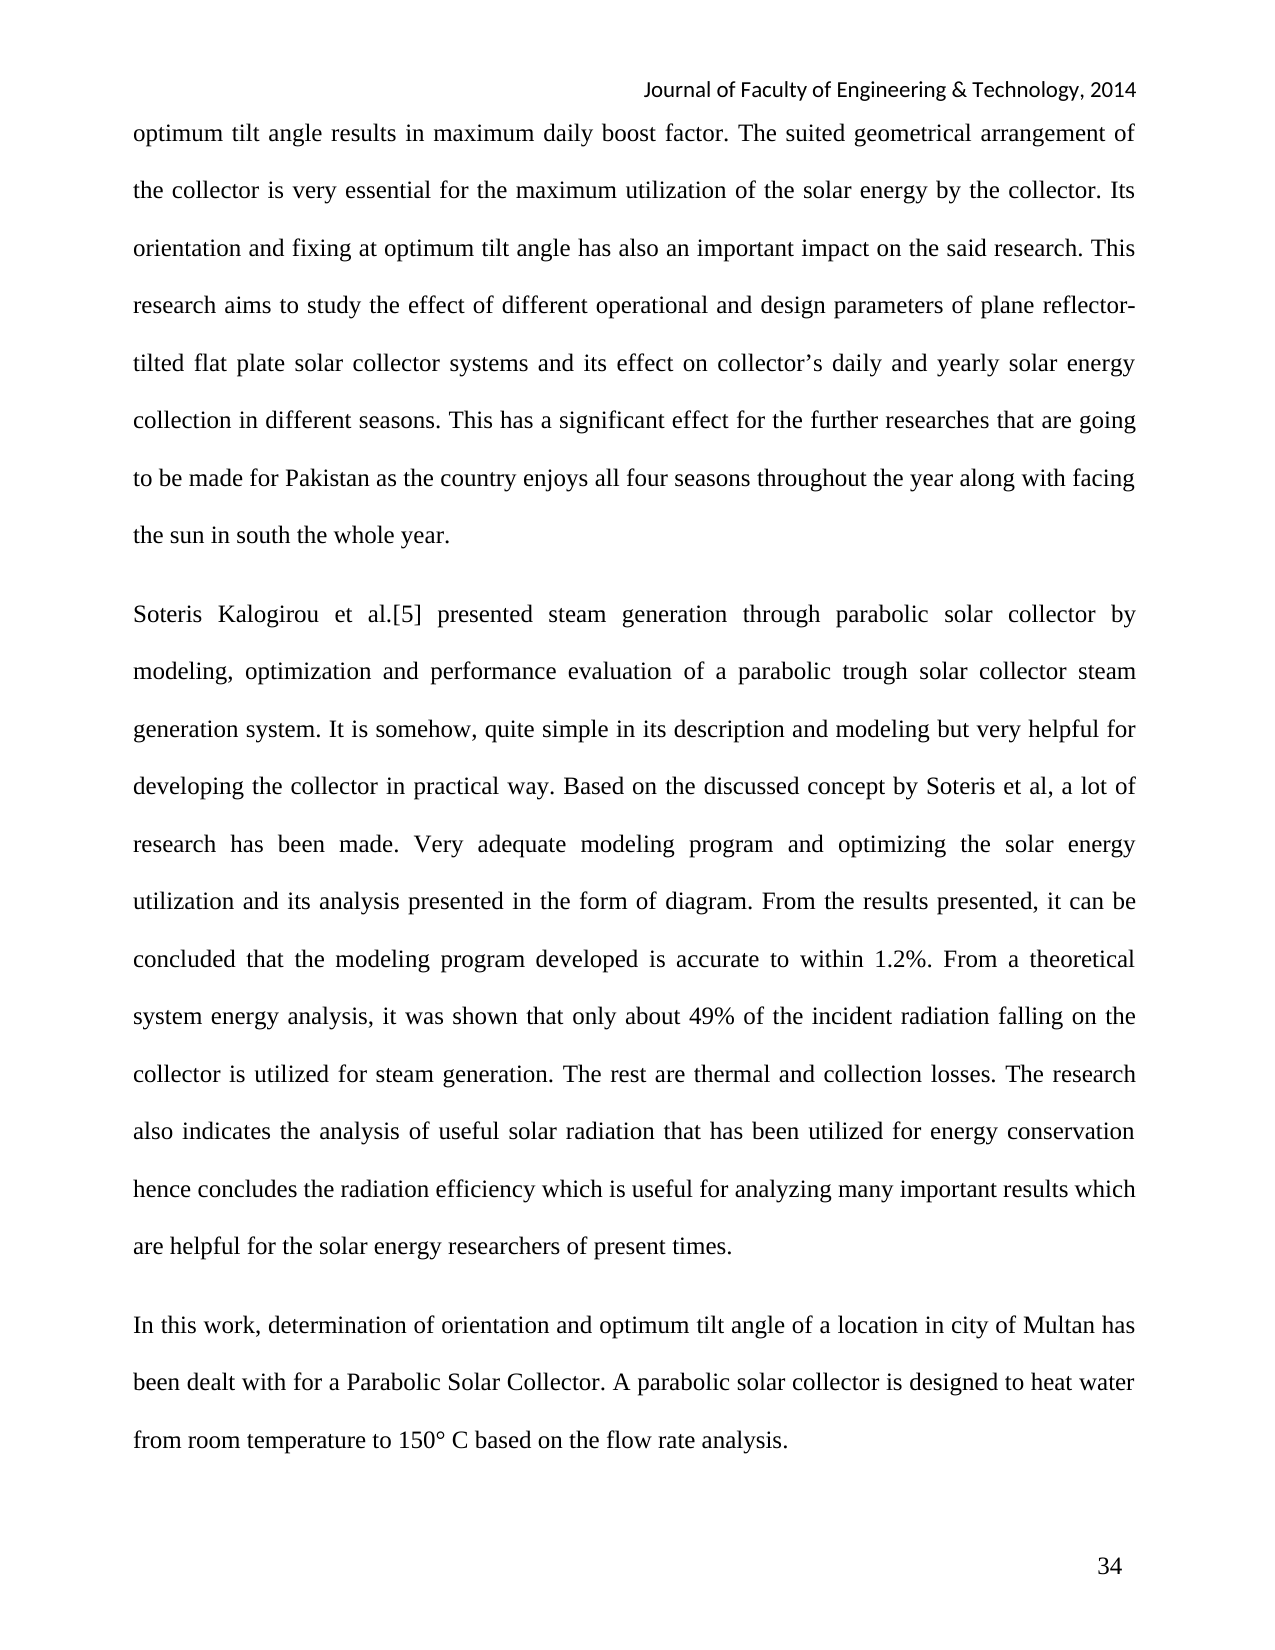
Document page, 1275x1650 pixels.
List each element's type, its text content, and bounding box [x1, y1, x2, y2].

text In this work, determination of orientation and optimum tilt angle of a location in city of Multan has been dealt with for a Parabolic Solar Collector. A parabolic solar collector is designed to heat water from room temperature to 150° C based on the flow rate analysis. [133, 1310, 1137, 1453]
text Soteris Kalogirou et al.[5] presented steam generation through parabolic solar collector by modeling, optimization and performance evaluation of a parabolic trough solar collector steam generation system. It is somehow, quite simple in its description and modeling but very helpful for developing the collector in practical way. Based on the discussed concept by Soteris et al, a lot of research has been made. Very adequate modeling program and optimizing the solar energy utilization and its analysis presented in the form of diagram. From the results presented, it can be concluded that the modeling program developed is accurate to within 1.2%. From a theoretical system energy analysis, it was shown that only about 49% of the incident radiation falling on the collector is utilized for steam generation. The rest are thermal and collection losses. The research also indicates the analysis of useful solar radiation that has been utilized for energy conservation hence concludes the radiation efficiency which is useful for analyzing many important results which are helpful for the solar energy researchers of present times. [133, 599, 1137, 1260]
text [133, 118, 1137, 549]
